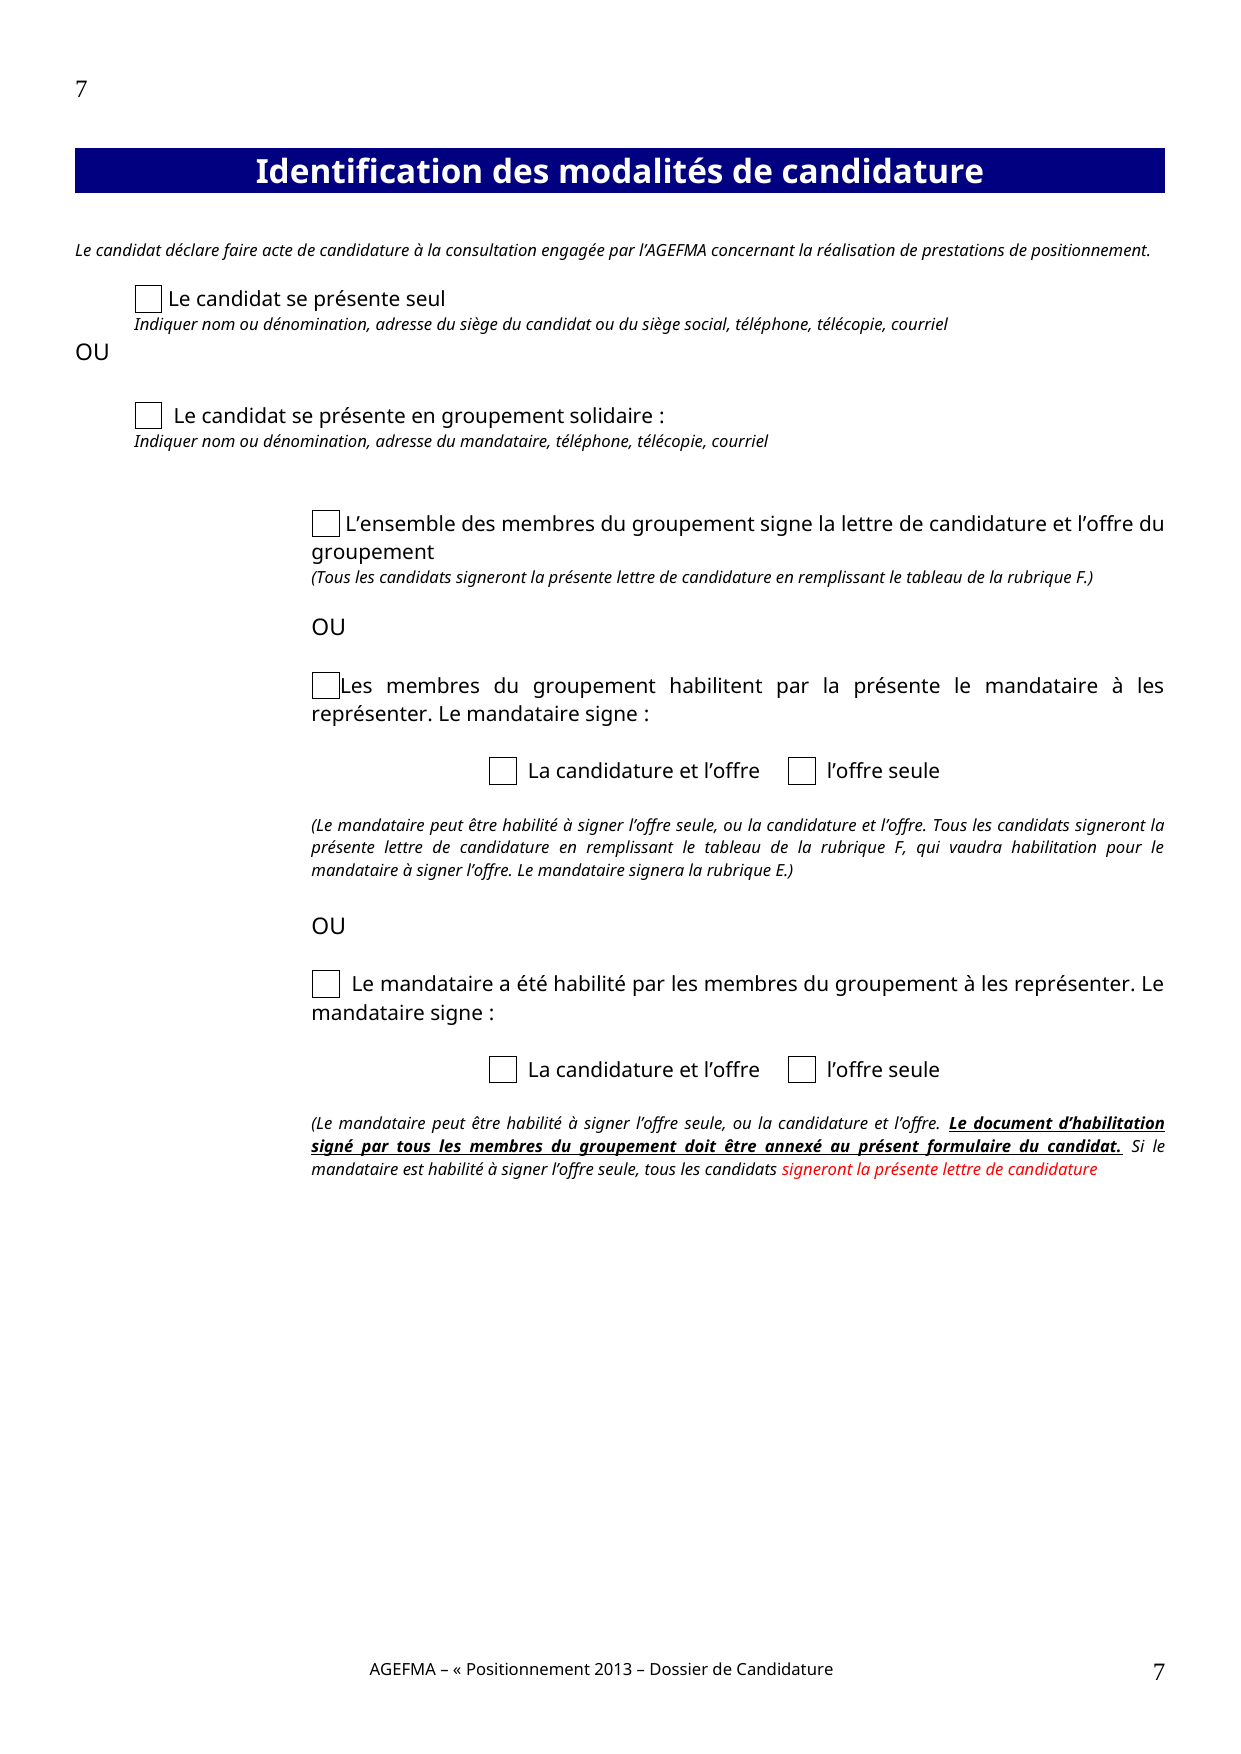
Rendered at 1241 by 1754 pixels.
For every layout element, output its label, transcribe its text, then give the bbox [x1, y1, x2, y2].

text OU [311, 910, 1165, 941]
text OU [75, 335, 1165, 367]
text Indiquer nom ou dénomination, adresse du mandataire, téléphone, télécopie, courriel [134, 429, 1165, 452]
text La candidature et l’offre l’offre seule [429, 756, 1165, 785]
text L’ensemble des membres du groupement signe la lettre de candidature et l’offre du groupement [311, 509, 1165, 566]
text Indiquer nom ou dénomination, adresse du siège du candidat ou du siège social, téléphone, télécopie, courriel [134, 313, 1165, 335]
text (Le mandataire peut être habilité à signer l’offre seule, ou la candidature et l’offre. Le document d’habilitation signé par tous les membres du groupement doit être annexé au présent formulaire du candidat. Si le mandataire est habilité à signer l’offre seule, tous les candidats signeront la présente lettre de candidature [311, 1112, 1165, 1180]
text Les membres du groupement habilitent par la présente le mandataire à les représenter. Le mandataire signe : [311, 671, 1165, 728]
text Le candidat se présente seul [134, 284, 1165, 313]
text (Tous les candidats signeront la présente lettre de candidature en remplissant le tableau de ) [311, 566, 1165, 589]
text Identification des modalités de candidature [75, 148, 1165, 193]
text Le candidat se présente en groupement solidaire : [75, 401, 1165, 429]
text OU [75, 611, 1165, 643]
text La candidature et l’offre l’offre seule [429, 1055, 1165, 1083]
text Le mandataire a été habilité par les membres du groupement à les représenter. Le mandataire signe : [311, 969, 1165, 1026]
text Le candidat déclare faire acte de candidature à la consultation engagée par l’AGEFMA concernant la réalisation de prestations de positionnement. [75, 239, 1165, 262]
text (Le mandataire peut être habilité à signer l’offre seule, ou la candidature et l’offre. Tous les candidats signeront la présente lettre de candidature en remplissant le tableau de , qui vaudra habilitation pour le mandataire à signer l’offre. Le mandataire signera ) [311, 813, 1165, 881]
